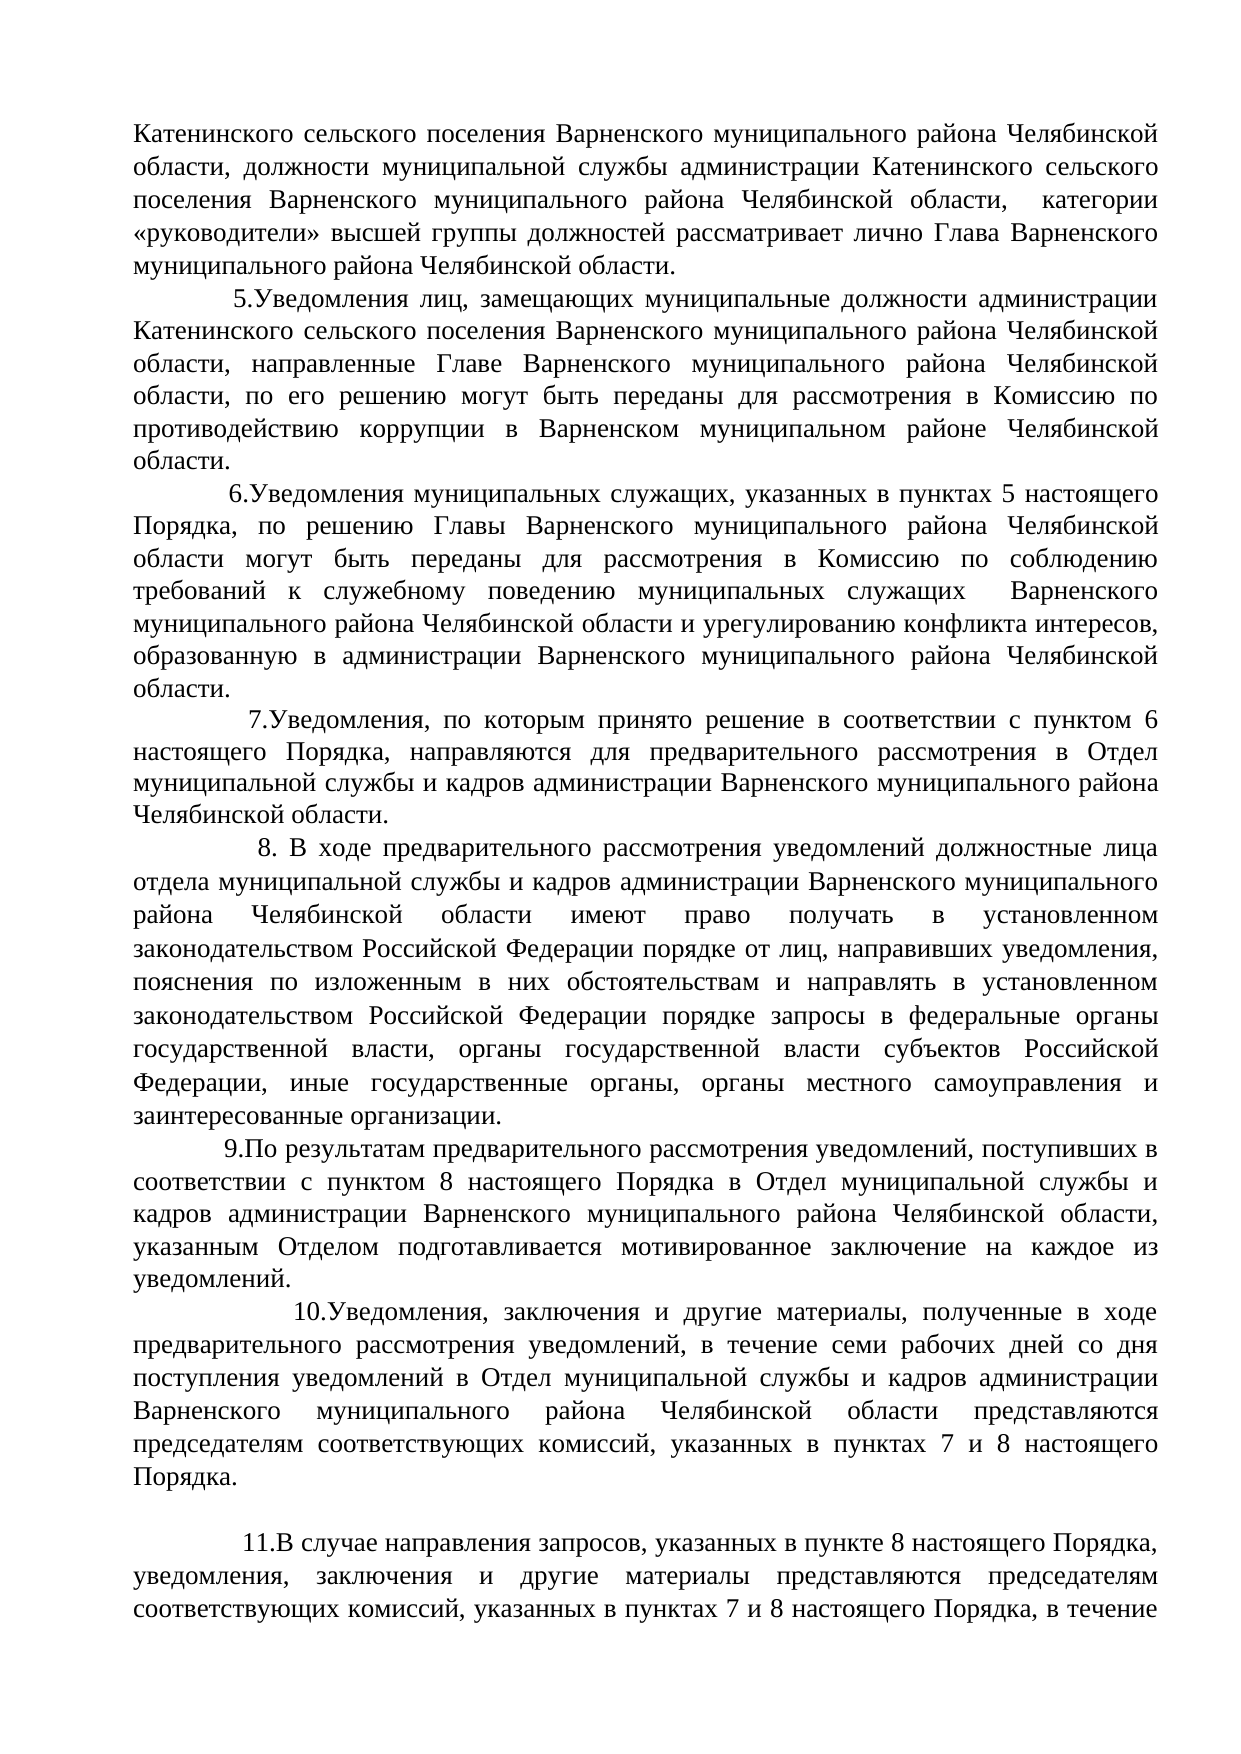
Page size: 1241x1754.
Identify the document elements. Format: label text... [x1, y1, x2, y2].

text 9.По результатам предварительного рассмотрения уведомлений, поступивших в соответствии с пунктом 8 настоящего Порядка в Отдел муниципальной службы и кадров администрации Варненского муниципального района Челябинской области, указанным Отделом подготавливается мотивированное заключение на каждое из уведомлений. [133, 1132, 1160, 1294]
text 5.Уведомления лиц, замещающих муниципальные должности администрации Катенинского сельского поселения Варненского муниципального района Челябинской области, направленные Главе Варненского муниципального района Челябинской области, по его решению могут быть переданы для рассмотрения в Комиссию по противодействию коррупции в Варненском муниципальном районе Челябинской области. [133, 281, 1160, 476]
text 8. В ходе предварительного рассмотрения уведомлений должностные лица отдела муниципальной службы и кадров администрации Варненского муниципального района Челябинской области имеют право получать в установленном законодательством Российской Федерации порядке от лиц, направивших уведомления, пояснения по изложенным в них обстоятельствам и направлять в установленном законодательством Российской Федерации порядке запросы в федеральные органы государственной власти, органы государственной власти субъектов Российской Федерации, иные государственные органы, органы местного самоуправления и заинтересованные организации. [133, 830, 1160, 1132]
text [133, 1525, 1160, 1624]
text 10.Уведомления, заключения и другие материалы, полученные в ходе предварительного рассмотрения уведомлений, в течение семи рабочих дней со дня поступления уведомлений в Отдел муниципальной службы и кадров администрации Варненского муниципального района Челябинской области представляются председателям соответствующих комиссий, указанных в пунктах 7 и 8 настоящего Порядка. [133, 1294, 1160, 1492]
text 6.Уведомления муниципальных служащих, указанных в пунктах 5 настоящего Порядка, по решению Главы Варненского муниципального района Челябинской области могут быть переданы для рассмотрения в Комиссию по соблюдению требований к служебному поведению муниципальных служащих Варненского муниципального района Челябинской области и урегулированию конфликта интересов, образованную в администрации Варненского муниципального района Челябинской области. [133, 476, 1160, 704]
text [133, 116, 1160, 281]
text 7.Уведомления, по которым принято решение в соответствии с пунктом 6 настоящего Порядка, направляются для предварительного рассмотрения в Отдел муниципальной службы и кадров администрации Варненского муниципального района Челябинской области. [133, 704, 1160, 830]
